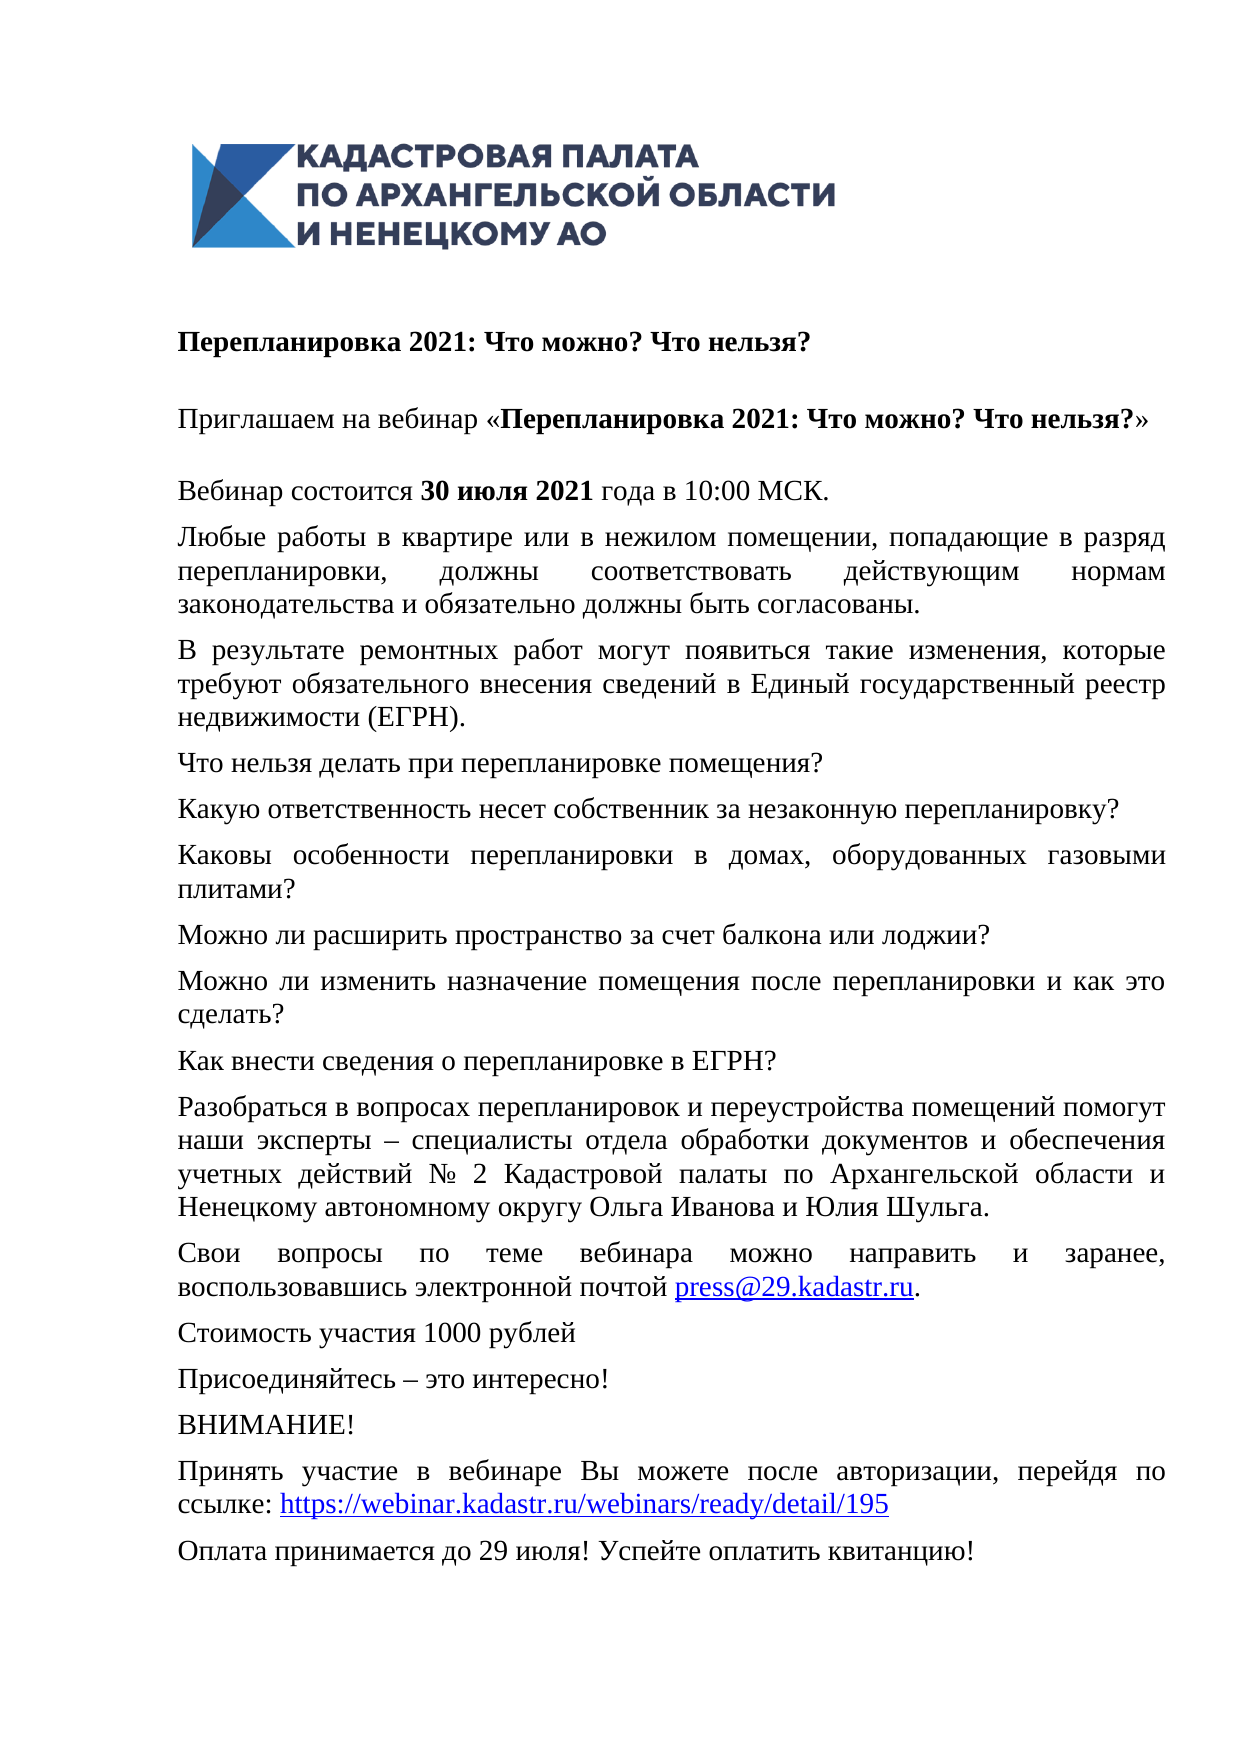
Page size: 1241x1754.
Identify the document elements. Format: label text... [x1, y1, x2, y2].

text Как внести сведения о перепланировке в ЕГРН? [177, 1043, 1167, 1076]
text Можно ли изменить назначение помещения после перепланировки и как это сделать? [177, 963, 1167, 1030]
text Вебинар состоится 30 июля 2021 года в 10:00 МСК. [177, 473, 1167, 507]
text Перепланировка 2021: Что можно? Что нельзя? [177, 324, 1167, 357]
text Можно ли расширить пространство за счет балкона или лоджии? [177, 917, 1167, 951]
text ВНИМАНИЕ! [177, 1407, 1167, 1441]
text Присоединяйтесь – это интересно! [177, 1361, 1167, 1394]
text Свои вопросы по теме вебинара можно направить и заранее, воспользовавшись электронной почтой press@29.kadastr.ru. [177, 1235, 1167, 1302]
text Стоимость участия 1000 рублей [177, 1315, 1167, 1348]
picture [177, 118, 860, 295]
text Принять участие в вебинаре Вы можете после авторизации, перейдя по ссылке: https://webinar.kadastr.ru/webinars/ready/detail/195 [177, 1453, 1167, 1520]
text Оплата принимается до 29 июля! Успейте оплатить квитанцию! [177, 1533, 1167, 1566]
text Каковы особенности перепланировки в домах, оборудованных газовыми плитами? [177, 837, 1167, 904]
text В результате ремонтных работ могут появиться такие изменения, которые требуют обязательного внесения сведений в Единый государственный реестр недвижимости (ЕГРН). [177, 632, 1167, 733]
text Любые работы в квартире или в нежилом помещении, попадающие в разряд перепланировки, должны соответствовать действующим нормам законодательства и обязательно должны быть согласованы. [177, 519, 1167, 620]
text Приглашаем на вебинар «Перепланировка 2021: Что можно? Что нельзя?» [177, 401, 1167, 434]
text Что нельзя делать при перепланировке помещения? [177, 745, 1167, 779]
text Какую ответственность несет собственник за незаконную перепланировку? [177, 791, 1167, 825]
text Разобраться в вопросах перепланировок и переустройства помещений помогут наши эксперты – специалисты отдела обработки документов и обеспечения учетных действий № 2 Кадастровой палаты по Архангельской области и Ненецкому автономному округу Ольга Иванова и Юлия Шульга. [177, 1089, 1167, 1223]
